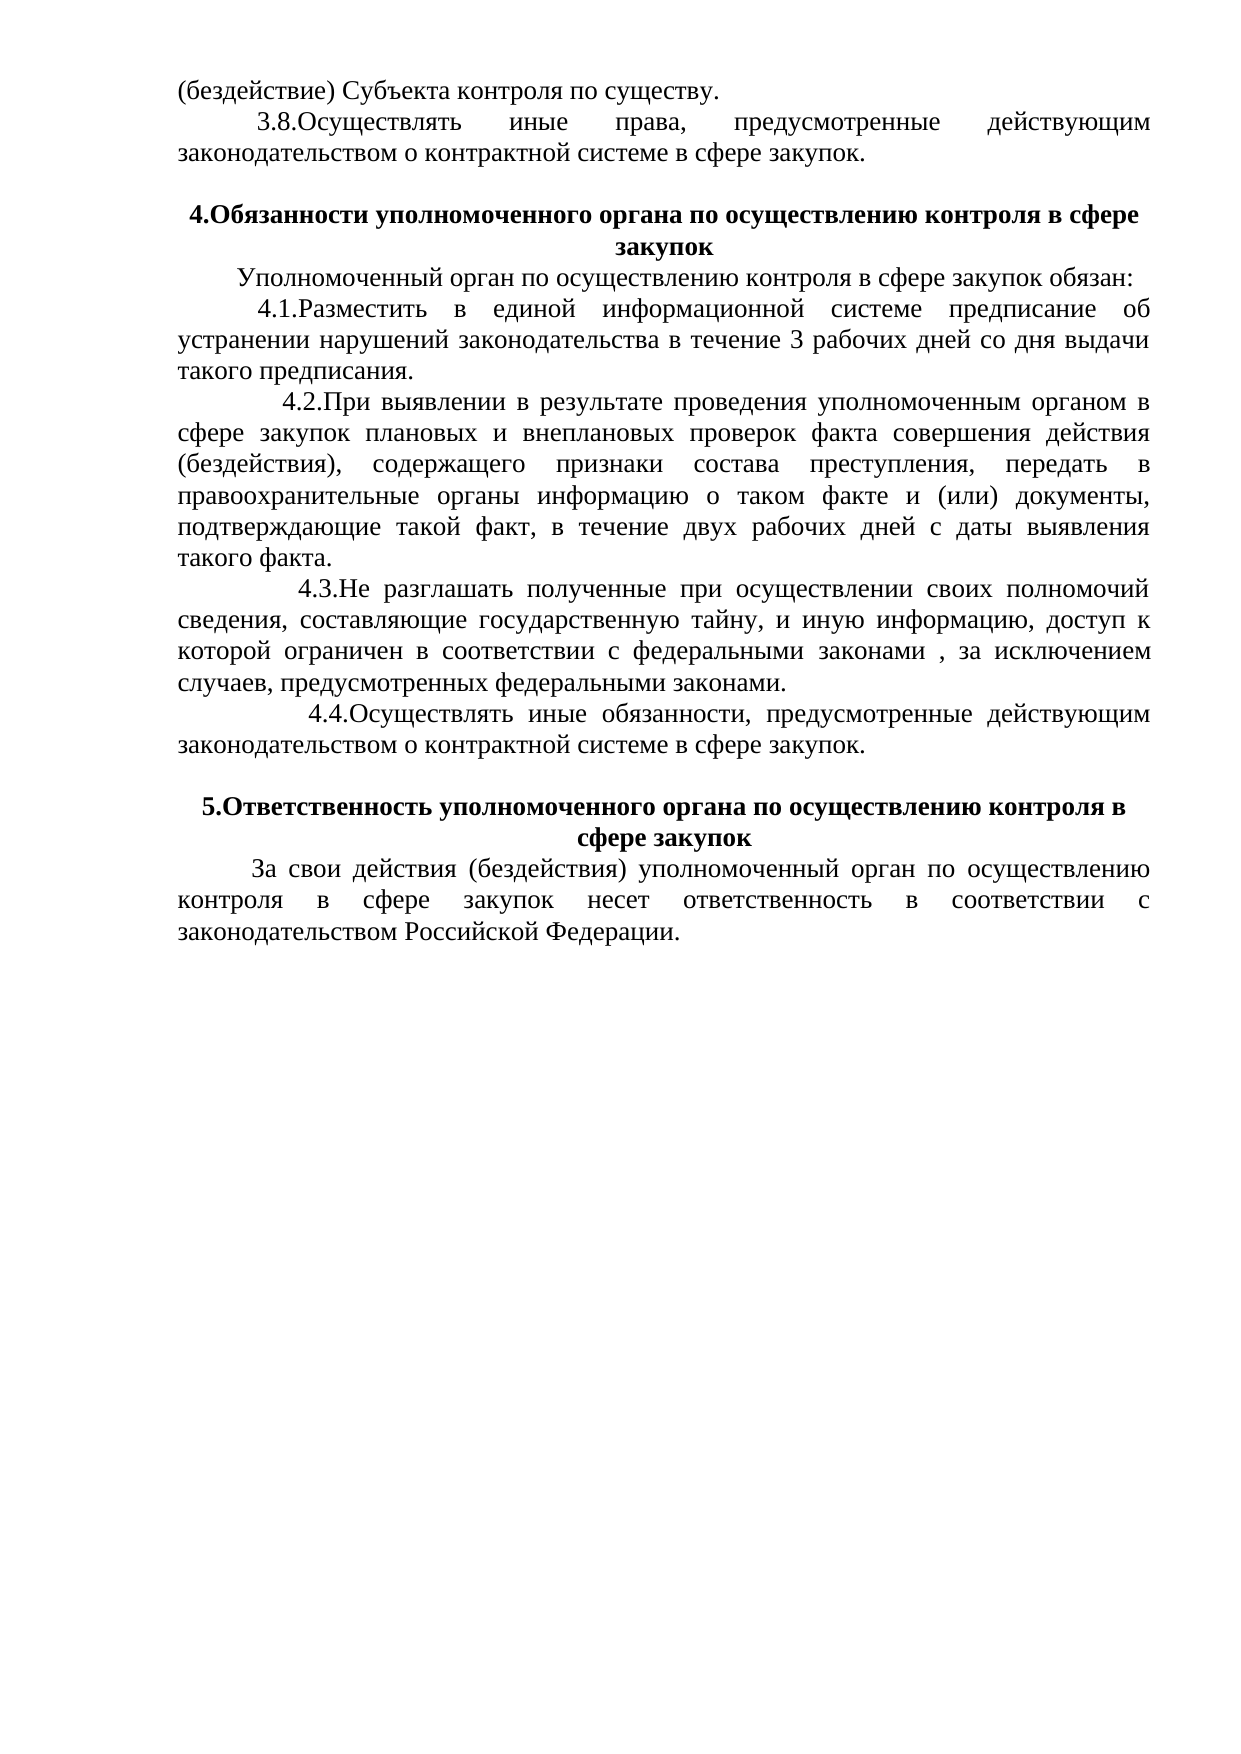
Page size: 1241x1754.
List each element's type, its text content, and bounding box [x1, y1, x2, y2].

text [177, 74, 1152, 105]
text 4.4.Осуществлять иные обязанности, предусмотренные действующим законодательством о контрактной системе в сфере закупок. [177, 697, 1152, 759]
text 5.Ответственность уполномоченного органа по осуществлению контроля в сфере закупок [177, 790, 1152, 852]
text 4.Обязанности уполномоченного органа по осуществлению контроля в сфере закупок [177, 198, 1152, 261]
text 3.8.Осуществлять иные права, предусмотренные действующим законодательством о контрактной системе в сфере закупок. [177, 105, 1152, 167]
text За свои действия (бездействия) уполномоченный орган по осуществлению контроля в сфере закупок несет ответственность в соответствии с законодательством Российской Федерации. [177, 852, 1152, 946]
text 4.2.При выявлении в результате проведения уполномоченным органом в сфере закупок плановых и внеплановых проверок факта совершения действия (бездействия), содержащего признаки состава преступления, передать в правоохранительные органы информацию о таком факте и (или) документы, подтверждающие такой факт, в течение двух рабочих дней с даты выявления такого факта. [177, 385, 1152, 572]
text 4.3.Не разглашать полученные при осуществлении своих полномочий сведения, составляющие государственную тайну, и иную информацию, доступ к которой ограничен в соответствии с федеральными законами , за исключением случаев, предусмотренных федеральными законами. [177, 572, 1152, 697]
text 4.1.Разместить в единой информационной системе предписание об устранении нарушений законодательства в течение 3 рабочих дней со дня выдачи такого предписания. [177, 292, 1152, 385]
text Уполномоченный орган по осуществлению контроля в сфере закупок обязан: [177, 261, 1152, 292]
